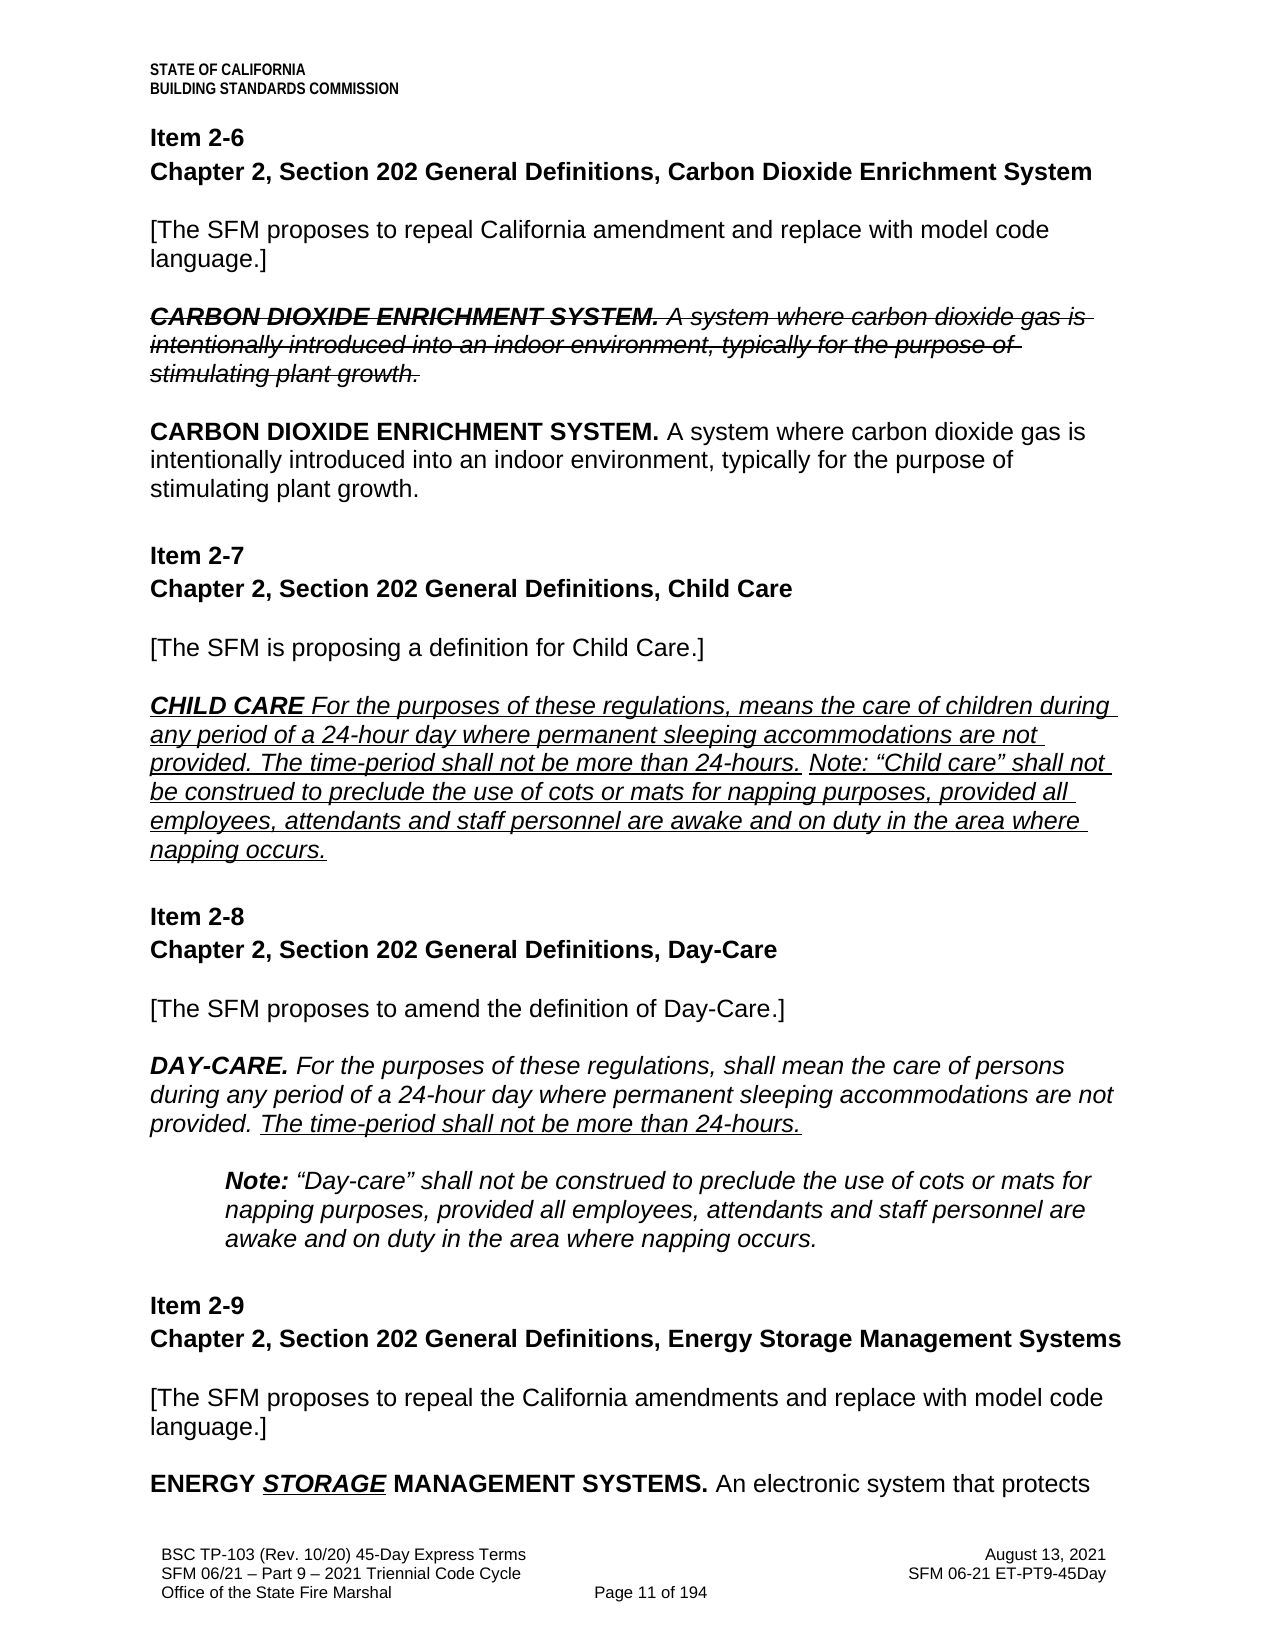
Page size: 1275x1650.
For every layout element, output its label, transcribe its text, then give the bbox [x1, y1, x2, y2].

text [The SFM proposes to repeal the California amendments and replace with model code language.] [150, 1383, 1125, 1440]
text CARBON DIOXIDE ENRICHMENT SYSTEM. A system where carbon dioxide gas is intentionally introduced into an indoor environment, typically for the purpose of stimulating plant growth. [150, 417, 1125, 503]
text CARBON DIOXIDE ENRICHMENT SYSTEM. A system where carbon dioxide gas is intentionally introduced into an indoor environment, typically for the purpose of stimulating plant growth. [150, 302, 1125, 388]
text Note: “Day-care” shall not be construed to preclude the use of cots or mats for napping purposes, provided all employees, attendants and staff personnel are awake and on duty in the area where napping occurs. [225, 1166, 1125, 1252]
subtitle Item 2-8 Chapter 2, Section 202 General Definitions, Day-Care [150, 898, 1125, 965]
text [The SFM proposes to repeal California amendment and replace with model code language.] [150, 215, 1125, 273]
text [The SFM proposes to amend the definition of Day-Care.] [150, 994, 1125, 1022]
text [The SFM is proposing a definition for Child Care.] [150, 633, 1125, 662]
text CHILD CARE For the purposes of these regulations, means the care of children during any period of a 24-hour day where permanent sleeping accommodations are not provided. The time-period shall not be more than 24-hours. Note: “Child care” shall not be construed to preclude the use of cots or mats for napping purposes, provided all employees, attendants and staff personnel are awake and on duty in the area where napping occurs. [150, 691, 1125, 863]
subtitle Item 2-6 Chapter 2, Section 202 General Definitions, Carbon Dioxide Enrichment System [150, 120, 1125, 187]
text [150, 1469, 1125, 1498]
subtitle Item 2-9 Chapter 2, Section 202 General Definitions, Energy Storage Management Systems [150, 1287, 1125, 1354]
text DAY-CARE. For the purposes of these regulations, shall mean the care of persons during any period of a 24-hour day where permanent sleeping accommodations are not provided. The time-period shall not be more than 24-hours. [150, 1051, 1125, 1137]
subtitle Item 2-7 Chapter 2, Section 202 General Definitions, Child Care [150, 538, 1125, 604]
